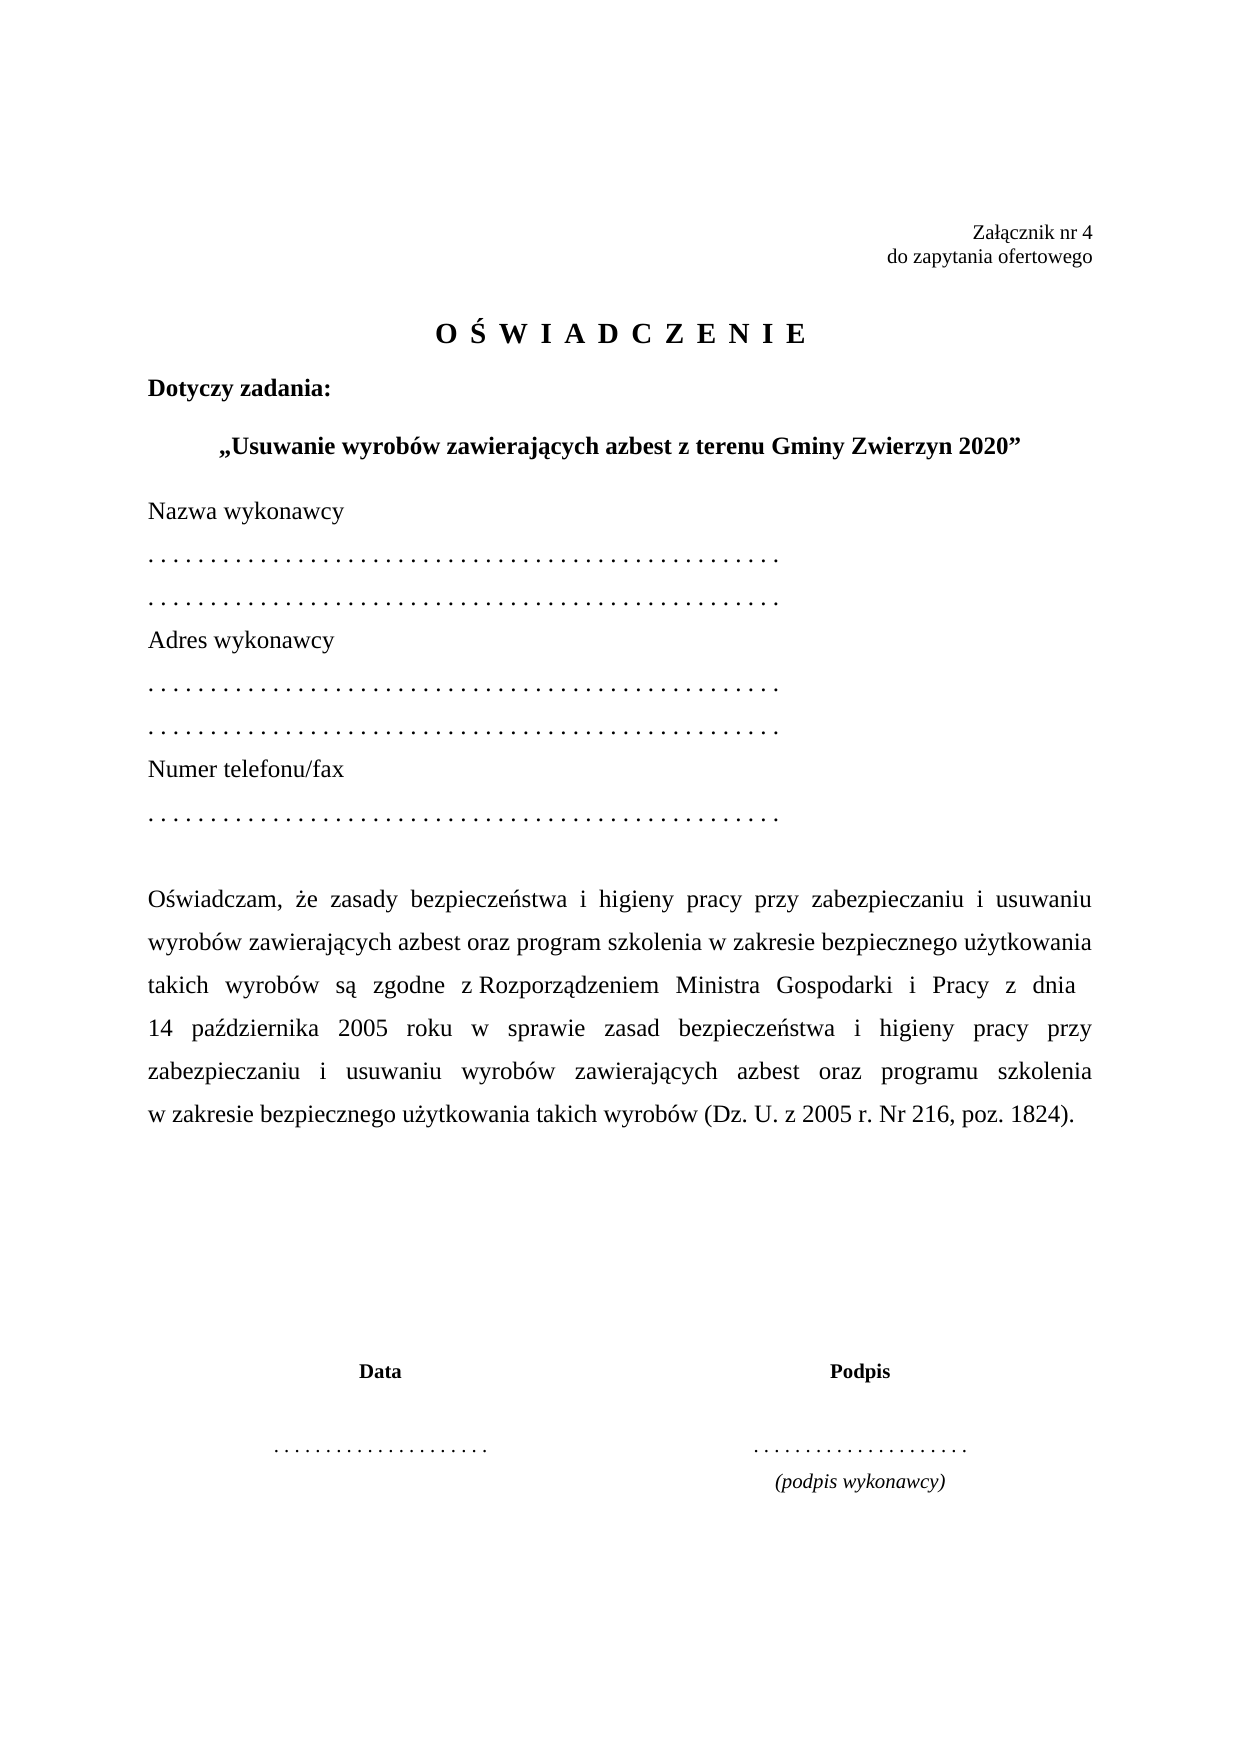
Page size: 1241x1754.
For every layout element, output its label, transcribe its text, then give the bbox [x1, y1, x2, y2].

text . . . . . . . . . . . . . . . . . . . . . . . . . . . . . . . . . . . . . . . . . . . . . . . . . . . [148, 798, 1093, 826]
text . . . . . . . . . . . . . . . . . . . . . . . . . . . . . . . . . . . . . . . . . . . . . . . . . . . [148, 711, 1093, 740]
table_header Podpis [620, 1359, 1100, 1397]
table_cell . . . . . . . . . . . . . . . . . . . . . [140, 1397, 620, 1508]
table_header Data [140, 1359, 620, 1397]
text . . . . . . . . . . . . . . . . . . . . . . . . . . . . . . . . . . . . . . . . . . . . . . . . . . . [148, 539, 1093, 568]
text do zapytania ofertowego [148, 244, 1093, 268]
text Numer telefonu/fax [148, 754, 1093, 783]
text „Usuwanie wyrobów zawierających azbest z terenu Gminy Zwierzyn 2020” [148, 431, 1093, 460]
text Oświadczam, że zasady bezpieczeństwa i higieny pracy przy zabezpieczaniu i usuwaniu wyrobów zawierających azbest oraz program szkolenia w zakresie bezpiecznego użytkowania takich wyrobów są zgodne z Rozporządzeniem Ministra Gospodarki i Pracy z dnia 14 października 2005 roku w sprawie zasad bezpieczeństwa i higieny pracy przy zabezpieczaniu i usuwaniu wyrobów zawierających azbest oraz programu szkolenia w zakresie bezpiecznego użytkowania takich wyrobów (Dz. U. z 2005 r. Nr 216, poz. 1824). [148, 884, 1093, 1128]
text Nazwa wykonawcy [148, 496, 1093, 524]
text OŚWIADCZENIE [148, 316, 1093, 349]
text Adres wykonawcy [148, 625, 1093, 654]
text . . . . . . . . . . . . . . . . . . . . . . . . . . . . . . . . . . . . . . . . . . . . . . . . . . . [148, 668, 1093, 697]
text Załącznik nr 4 [148, 220, 1093, 244]
text . . . . . . . . . . . . . . . . . . . . . . . . . . . . . . . . . . . . . . . . . . . . . . . . . . . [148, 582, 1093, 611]
table_cell . . . . . . . . . . . . . . . . . . . . . (podpis wykonawcy) [620, 1397, 1100, 1508]
text Dotyczy zadania: [148, 373, 1093, 402]
